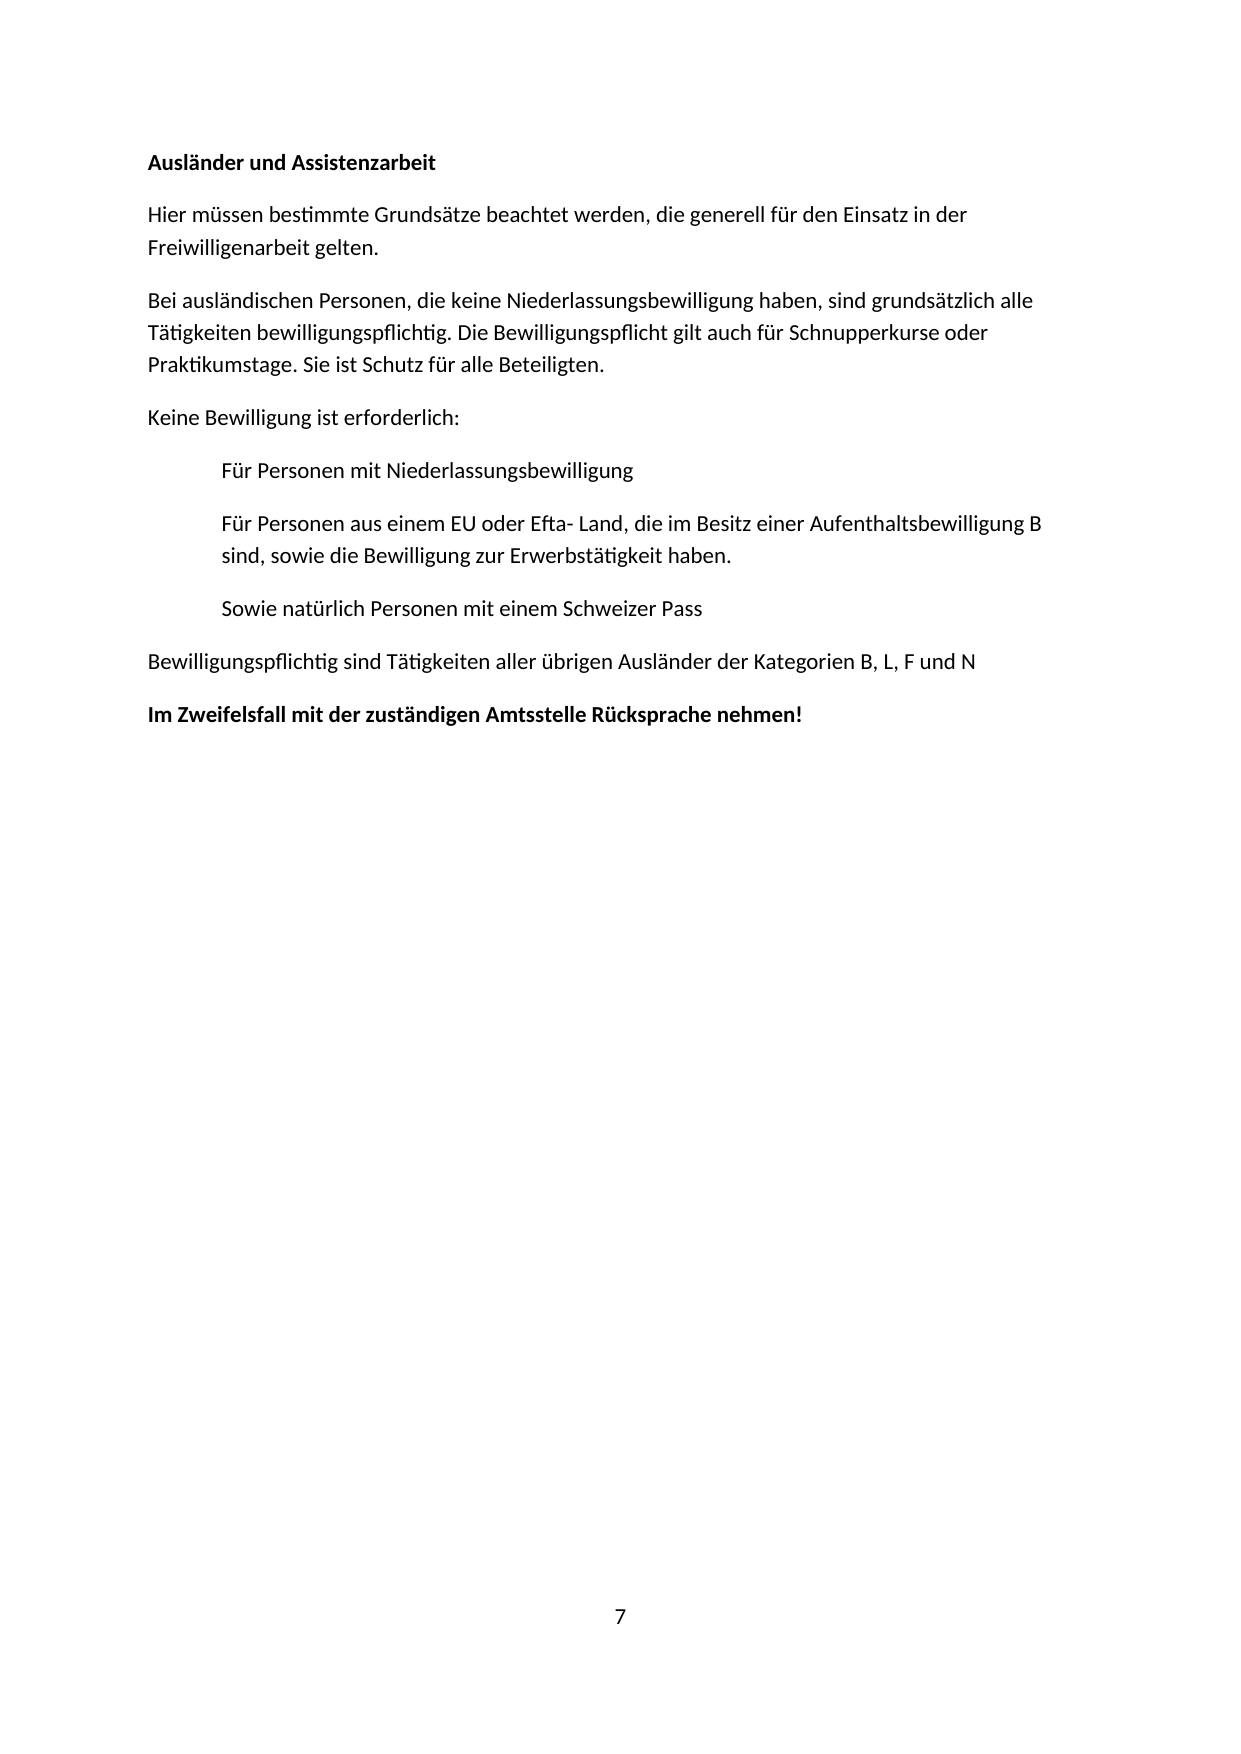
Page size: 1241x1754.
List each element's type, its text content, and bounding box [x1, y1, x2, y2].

text Sowie natürlich Personen mit einem Schweizer Pass [148, 594, 1093, 622]
text 7 [148, 1602, 1093, 1630]
text Im Zweifelsfall mit der zuständigen Amtsstelle Rücksprache nehmen! [148, 701, 1093, 728]
text Bewilligungspflichtig sind Tätigkeiten aller übrigen Ausländer der Kategorien B, L, F und N [148, 647, 1093, 676]
text Ausländer und Assistenzarbeit [148, 148, 1093, 176]
text Für Personen aus einem EU oder Efta- Land, die im Besitz einer Aufenthaltsbewilligung B sind, sowie die Bewilligung zur Erwerbstätigkeit haben. [148, 509, 1093, 569]
text Bei ausländischen Personen, die keine Niederlassungsbewilligung haben, sind grundsätzlich alle Tätigkeiten bewilligungspflichtig. Die Bewilligungspflicht gilt auch für Schnupperkurse oder Praktikumstage. Sie ist Schutz für alle Beteiligten. [148, 286, 1093, 378]
text Hier müssen bestimmte Grundsätze beachtet werden, die generell für den Einsatz in der Freiwilligenarbeit gelten. [148, 201, 1093, 261]
text Keine Bewilligung ist erforderlich: [148, 403, 1093, 431]
text Für Personen mit Niederlassungsbewilligung [148, 456, 1093, 484]
